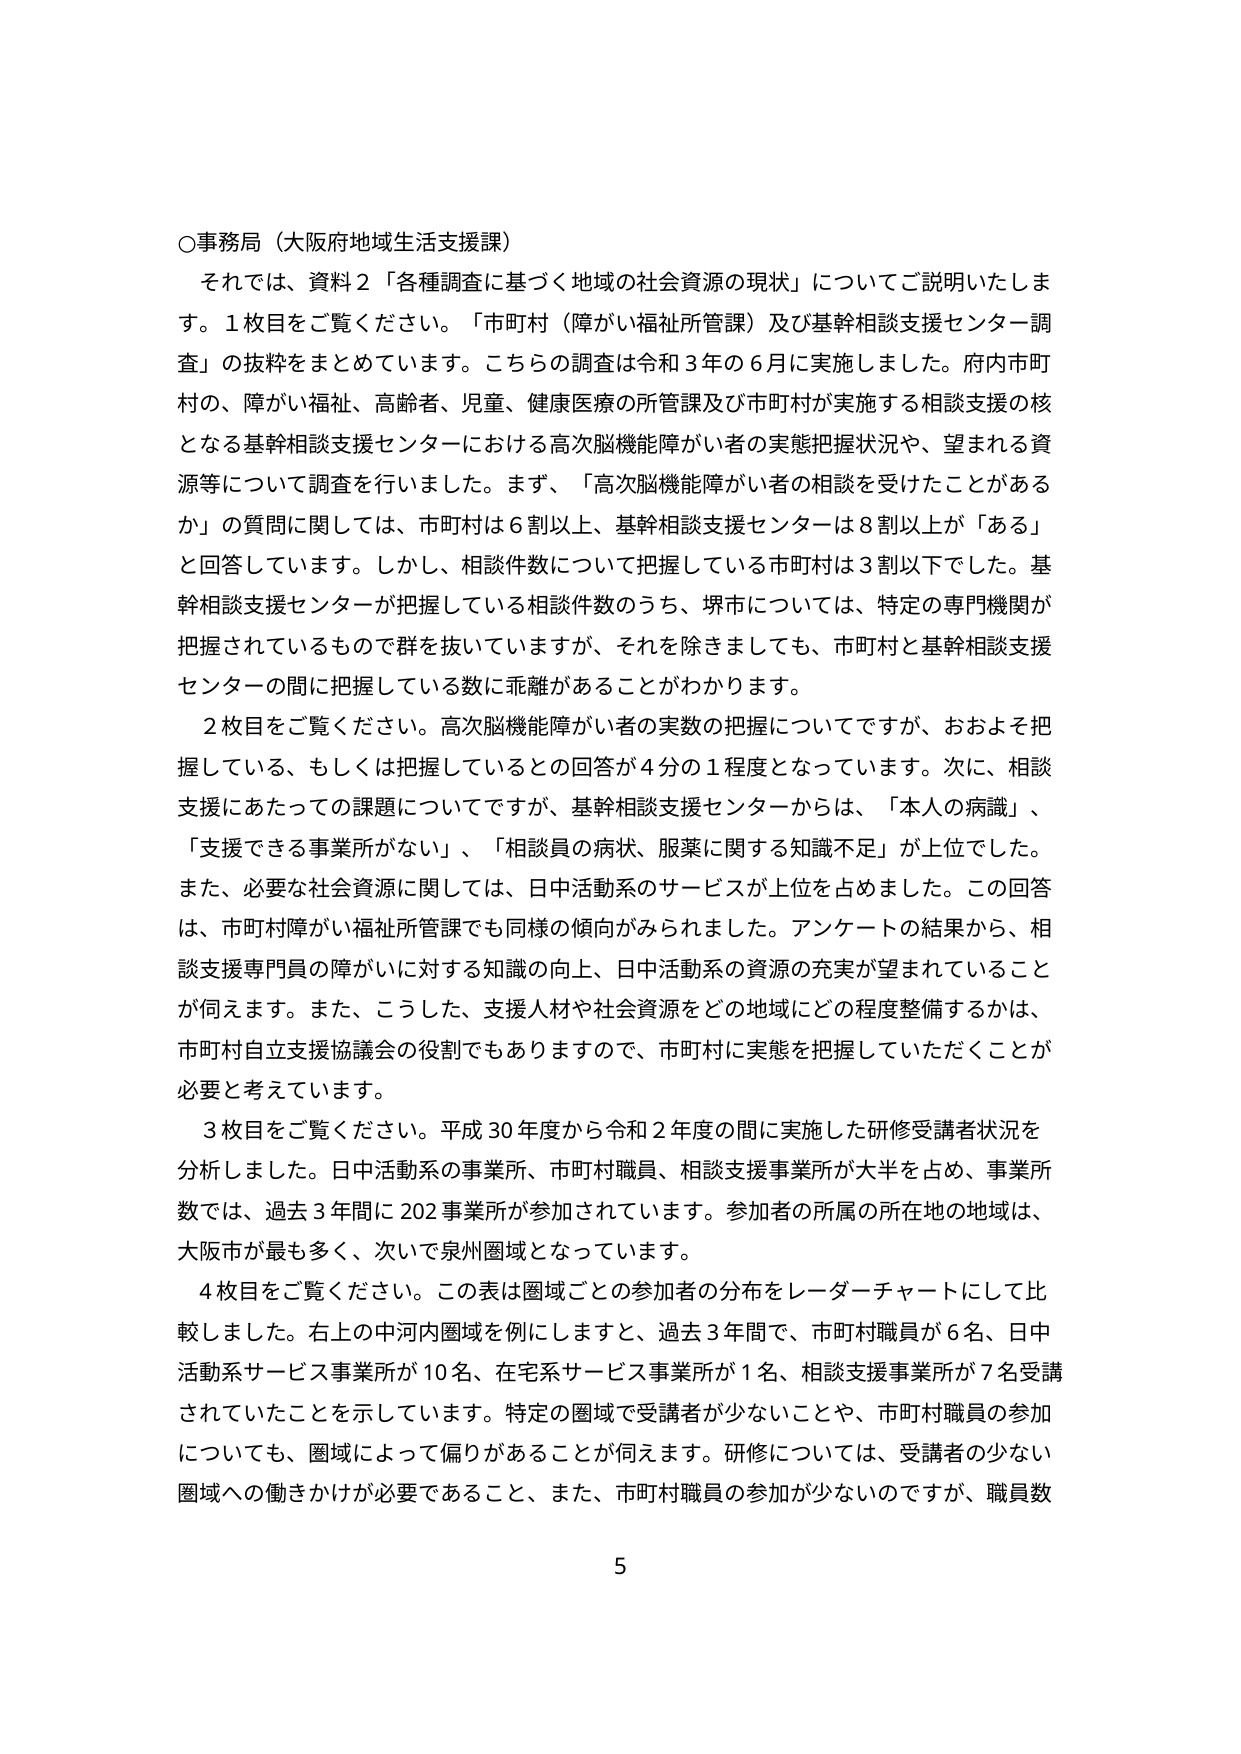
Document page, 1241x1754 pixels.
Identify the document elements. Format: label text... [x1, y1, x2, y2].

text ３枚目をご覧ください。平成30年度から令和２年度の間に実施した研修受講者状況を分析しました。日中活動系の事業所、市町村職員、相談支援事業所が大半を占め、事業所数では、過去3年間に202事業所が参加されています。参加者の所属の所在地の地域は、大阪市が最も多く、次いで泉州圏域となっています。 [177, 1110, 1063, 1269]
text それでは、資料２「各種調査に基づく地域の社会資源の現状」についてご説明いたします。１枚目をご覧ください。「市町村（障がい福祉所管課）及び基幹相談支援センター調査」の抜粋をまとめています。こちらの調査は令和3年の6月に実施しました。府内市町村の、障がい福祉、高齢者、児童、健康医療の所管課及び市町村が実施する相談支援の核となる基幹相談支援センターにおける高次脳機能障がい者の実態把握状況や、望まれる資源等について調査を行いました。まず、「高次脳機能障がい者の相談を受けたことがあるか」の質問に関しては、市町村は６割以上、基幹相談支援センターは８割以上が「ある」と回答しています。しかし、相談件数について把握している市町村は３割以下でした。基幹相談支援センターが把握している相談件数のうち、堺市については、特定の専門機関が把握されているもので群を抜いていますが、それを除きましても、市町村と基幹相談支援センターの間に把握している数に乖離があることがわかります。 [177, 262, 1063, 704]
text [177, 1271, 1063, 1511]
text ２枚目をご覧ください。高次脳機能障がい者の実数の把握についてですが、おおよそ把握している、もしくは把握しているとの回答が４分の１程度となっています。次に、相談支援にあたっての課題についてですが、基幹相談支援センターからは、「本人の病識」、「支援できる事業所がない」、「相談員の病状、服薬に関する知識不足」が上位でした。また、必要な社会資源に関しては、日中活動系のサービスが上位を占めました。この回答は、市町村障がい福祉所管課でも同様の傾向がみられました。アンケートの結果から、相談支援専門員の障がいに対する知識の向上、日中活動系の資源の充実が望まれていることが伺えます。また、こうした、支援人材や社会資源をどの地域にどの程度整備するかは、市町村自立支援協議会の役割でもありますので、市町村に実態を把握していただくことが必要と考えています。 [177, 706, 1063, 1108]
text ○事務局（大阪府地域生活支援課） [177, 222, 1063, 260]
